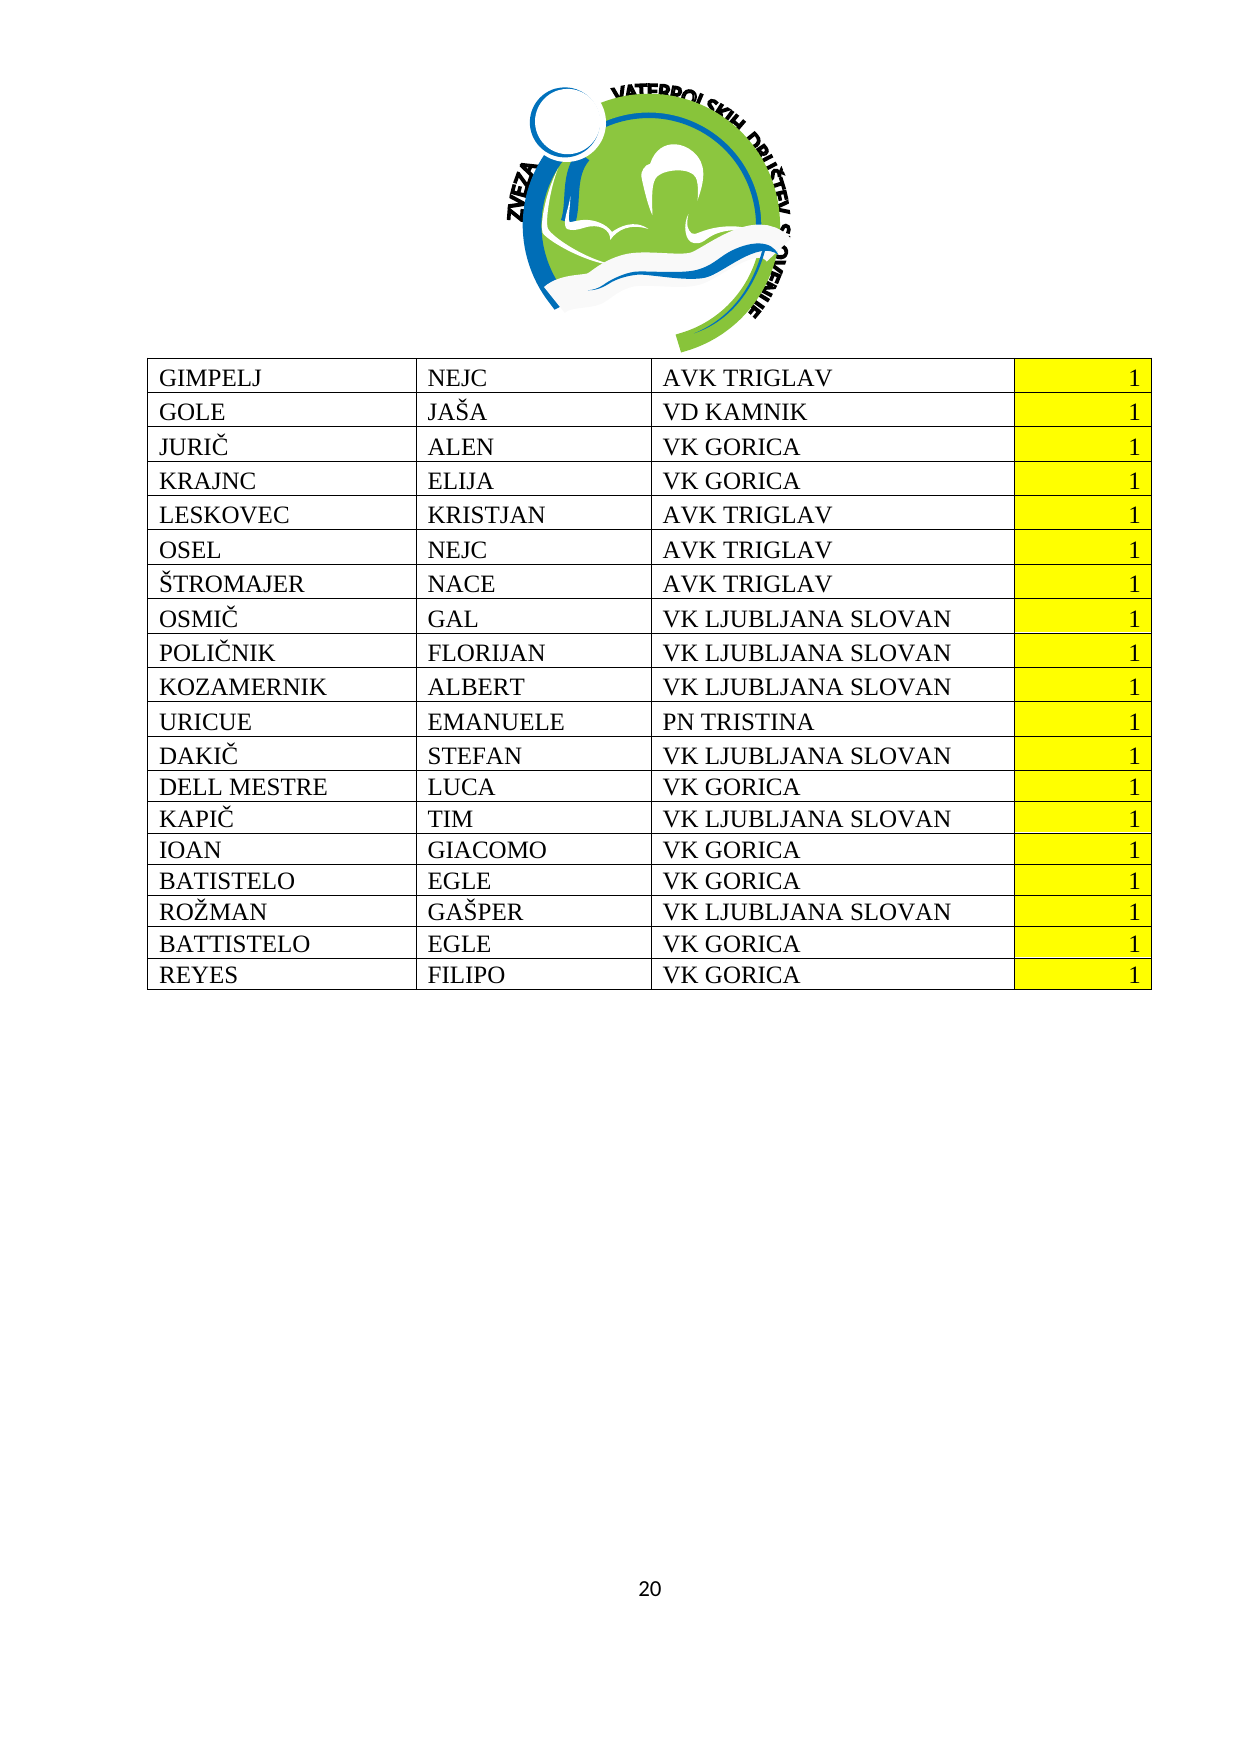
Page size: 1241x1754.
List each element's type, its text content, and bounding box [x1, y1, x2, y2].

table_cell POLIČNIK [148, 634, 416, 667]
table_cell VK GORICA [652, 427, 1014, 461]
table_cell 1 [1015, 599, 1151, 632]
table_cell 1 [1015, 530, 1151, 564]
table_cell EGLE [417, 865, 651, 895]
table_cell GAŠPER [417, 896, 651, 926]
table_cell ROŽMAN [148, 896, 416, 926]
table_cell 1 [1015, 702, 1151, 736]
table_cell GIACOMO [417, 834, 651, 864]
table_cell VK LJUBLJANA SLOVAN [652, 668, 1014, 701]
table_cell ALBERT [417, 668, 651, 701]
table_cell 1 [1015, 927, 1151, 957]
table_cell VK GORICA [652, 771, 1014, 801]
table_cell TIM [417, 802, 651, 832]
table_cell EGLE [417, 927, 651, 957]
table_cell JAŠA [417, 393, 651, 426]
table_cell VK GORICA [652, 927, 1014, 957]
table_cell 1 [1015, 427, 1151, 461]
table_cell 1 [1015, 668, 1151, 701]
table_cell AVK TRIGLAV [652, 565, 1014, 598]
table_cell AVK TRIGLAV [652, 530, 1014, 564]
table_cell REYES [148, 959, 416, 989]
table_cell 1 [1015, 737, 1151, 770]
table_cell 1 [1015, 462, 1151, 495]
table_cell DELL MESTRE [148, 771, 416, 801]
table_cell FLORIJAN [417, 634, 651, 667]
table_cell 1 [1015, 393, 1151, 426]
table_cell KRAJNC [148, 462, 416, 495]
table_cell KRISTJAN [417, 496, 651, 529]
table_cell AVK TRIGLAV [652, 359, 1014, 392]
table_cell KOZAMERNIK [148, 668, 416, 701]
table_cell OSEL [148, 530, 416, 564]
table_cell IOAN [148, 834, 416, 864]
table_cell OSMIČ [148, 599, 416, 632]
table_cell 1 [1015, 896, 1151, 926]
table_cell NEJC [417, 359, 651, 392]
table_cell VK LJUBLJANA SLOVAN [652, 599, 1014, 632]
table_cell 1 [1015, 865, 1151, 895]
table_cell ŠTROMAJER [148, 565, 416, 598]
table_cell 1 [1015, 959, 1151, 989]
table_cell PN TRISTINA [652, 702, 1014, 736]
table_cell JURIČ [148, 427, 416, 461]
table_cell VK LJUBLJANA SLOVAN [652, 737, 1014, 770]
table_cell 1 [1015, 834, 1151, 864]
table_cell LUCA [417, 771, 651, 801]
table_cell BATISTELO [148, 865, 416, 895]
table_cell AVK TRIGLAV [652, 496, 1014, 529]
table_cell VK LJUBLJANA SLOVAN [652, 802, 1014, 832]
table_cell VK GORICA [652, 959, 1014, 989]
table_cell VK GORICA [652, 865, 1014, 895]
table_cell VK LJUBLJANA SLOVAN [652, 896, 1014, 926]
table_cell ALEN [417, 427, 651, 461]
table_cell GOLE [148, 393, 416, 426]
table_cell 1 [1015, 634, 1151, 667]
table_cell LESKOVEC [148, 496, 416, 529]
table_cell 1 [1015, 496, 1151, 529]
table_cell STEFAN [417, 737, 651, 770]
table_cell BATTISTELO [148, 927, 416, 957]
table_cell NEJC [417, 530, 651, 564]
table_cell 1 [1015, 771, 1151, 801]
table_cell URICUE [148, 702, 416, 736]
table_cell VD KAMNIK [652, 393, 1014, 426]
table_cell GIMPELJ [148, 359, 416, 392]
table_cell VK GORICA [652, 462, 1014, 495]
table_cell 1 [1015, 565, 1151, 598]
table_cell 1 [1015, 359, 1151, 392]
table_cell GAL [417, 599, 651, 632]
table_cell VK LJUBLJANA SLOVAN [652, 634, 1014, 667]
table_cell NACE [417, 565, 651, 598]
table_cell DAKIČ [148, 737, 416, 770]
table_cell KAPIČ [148, 802, 416, 832]
table_cell VK GORICA [652, 834, 1014, 864]
table_cell FILIPO [417, 959, 651, 989]
table_cell EMANUELE [417, 702, 651, 736]
table_cell 1 [1015, 802, 1151, 832]
table_cell ELIJA [417, 462, 651, 495]
